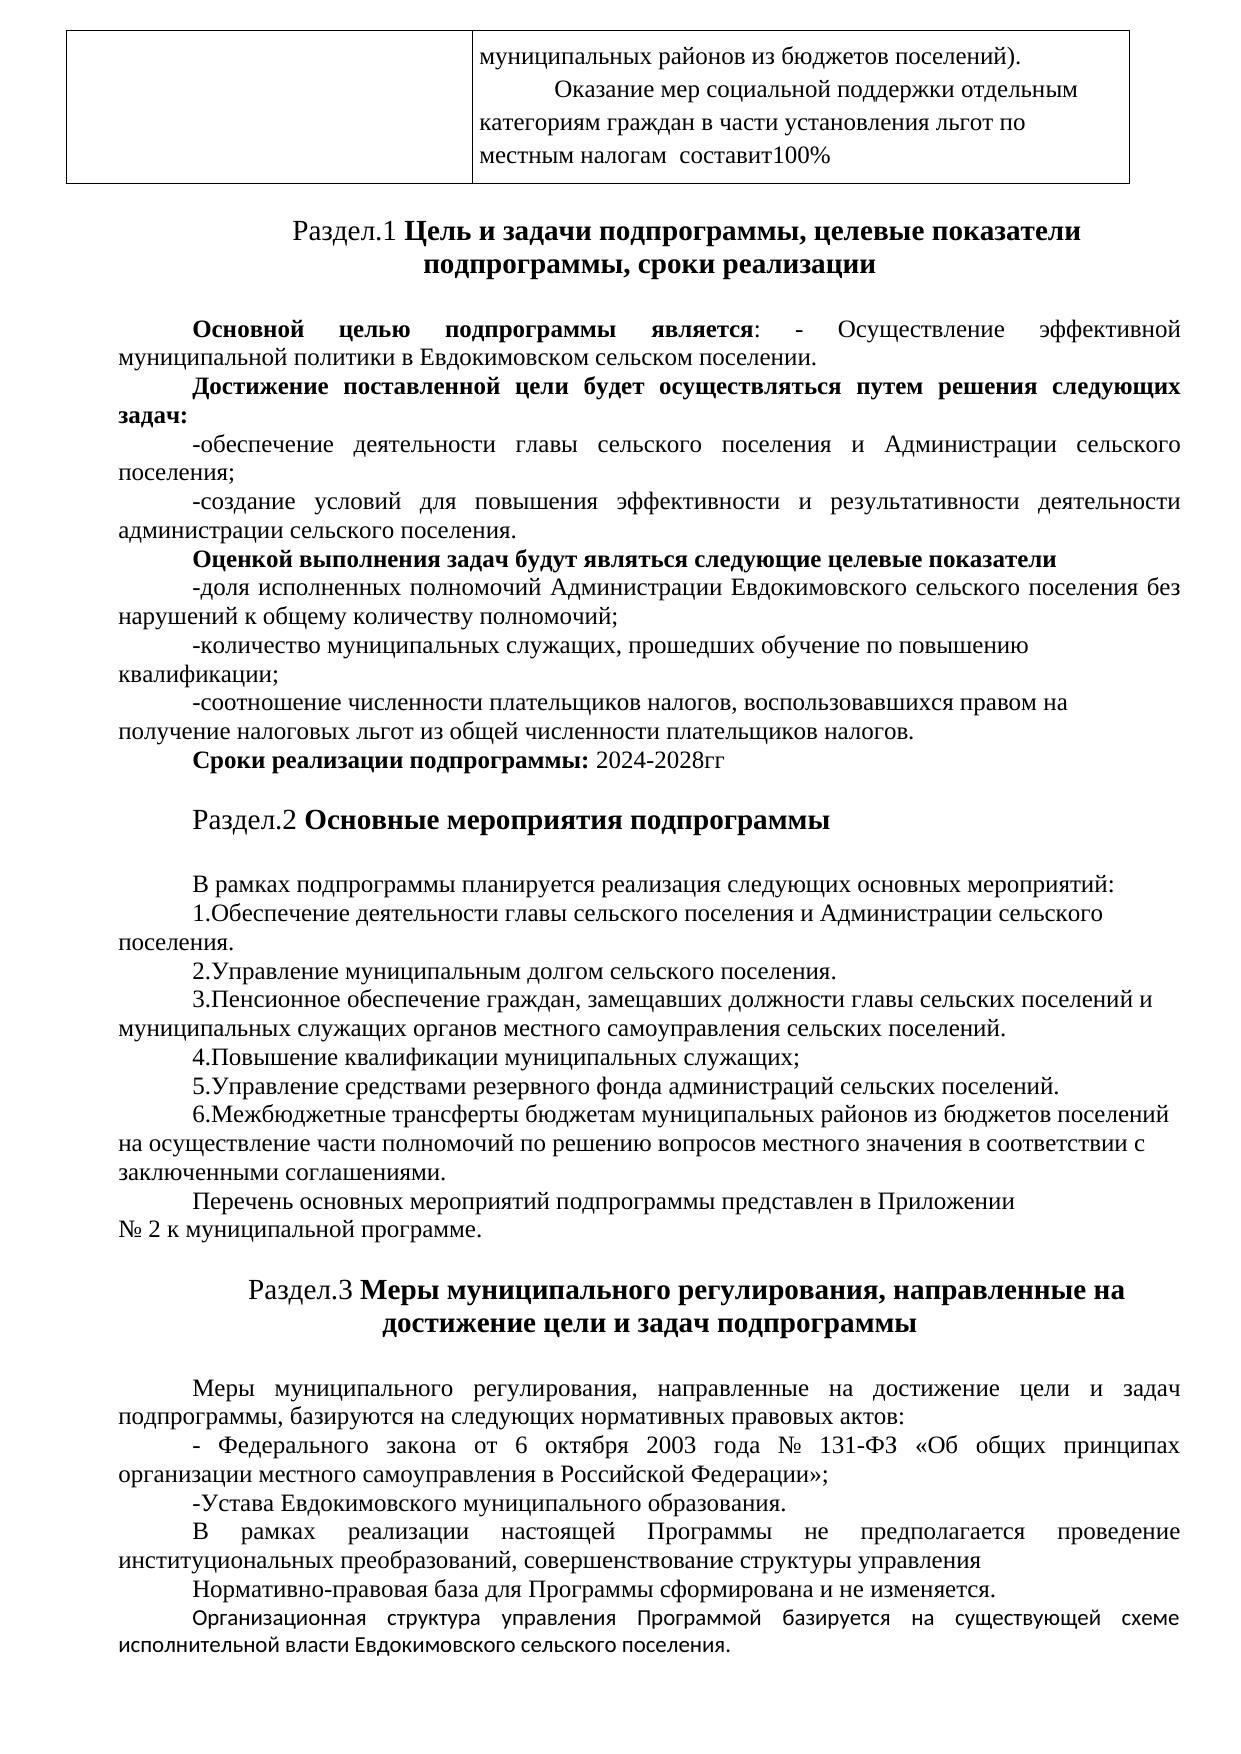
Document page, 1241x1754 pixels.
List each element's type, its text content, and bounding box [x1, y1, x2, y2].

text 2.Управление муниципальным долгом сельского поселения. [118, 956, 1181, 984]
text Оценкой выполнения задач будут являться следующие целевые показатели [118, 544, 1181, 572]
text 4.Повышение квалификации муниципальных служащих; [118, 1042, 1181, 1071]
text Сроки реализации подпрограммы: 2024-2028гг [118, 745, 1181, 774]
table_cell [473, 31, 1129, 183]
text Раздел.3 Меры муниципального регулирования, направленные на достижение цели и задач подпрограммы [118, 1272, 1181, 1339]
text Нормативно-правовая база для Программы сформирована и не изменяется. [118, 1574, 1181, 1603]
text Перечень основных мероприятий подпрограммы представлен в Приложении [118, 1186, 1181, 1214]
text Меры муниципального регулирования, направленные на достижение цели и задач подпрограммы, базируются на следующих нормативных правовых актов: [118, 1373, 1181, 1430]
text Основной целью подпрограммы является: - Осуществление эффективной муниципальной политики в Евдокимовском сельском поселении. [118, 314, 1181, 371]
text В рамках реализации настоящей Программы не предполагается проведение институциональных преобразований, совершенствование структуры управления [118, 1516, 1181, 1574]
text В рамках подпрограммы планируется реализация следующих основных мероприятий: [118, 869, 1181, 898]
text -доля исполненных полномочий Администрации Евдокимовского сельского поселения без нарушений к общему количеству полномочий; [118, 572, 1181, 630]
text 5.Управление средствами резервного фонда администраций сельских поселений. [118, 1071, 1181, 1099]
text - Федерального закона от 6 октября 2003 года № 131-ФЗ «Об общих принципах организации местного самоуправления в Российской Федерации»; [118, 1430, 1181, 1488]
text -количество муниципальных служащих, прошедших обучение по повышению квалификации; [118, 630, 1181, 687]
text 1.Обеспечение деятельности главы сельского поселения и Администрации сельского поселения. [118, 898, 1181, 956]
text Раздел.1 Цель и задачи подпрограммы, целевые показатели подпрограммы, сроки реализации [118, 213, 1181, 280]
text 6.Межбюджетные трансферты бюджетам муниципальных районов из бюджетов поселений на осуществление части полномочий по решению вопросов местного значения в соответствии с заключенными соглашениями. [118, 1099, 1181, 1186]
text 3.Пенсионное обеспечение граждан, замещавших должности главы сельских поселений и муниципальных служащих органов местного самоуправления сельских поселений. [118, 984, 1181, 1042]
text -соотношение численности плательщиков налогов, воспользовавшихся правом на получение налоговых льгот из общей численности плательщиков налогов. [118, 687, 1181, 745]
text -Устава Евдокимовского муниципального образования. [118, 1488, 1181, 1516]
text № 2 к муниципальной программе. [118, 1214, 1181, 1243]
text -обеспечение деятельности главы сельского поселения и Администрации сельского поселения; [118, 429, 1181, 486]
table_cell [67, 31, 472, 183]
text Организационная структура управления Программой базируется на существующей схеме исполнительной власти Евдокимовского сельского поселения. [118, 1603, 1181, 1659]
text -создание условий для повышения эффективности и результативности деятельности администрации сельского поселения. [118, 486, 1181, 544]
text Достижение поставленной цели будет осуществляться путем решения следующих задач: [118, 371, 1181, 429]
text Раздел.2 Основные мероприятия подпрограммы [118, 802, 1181, 836]
